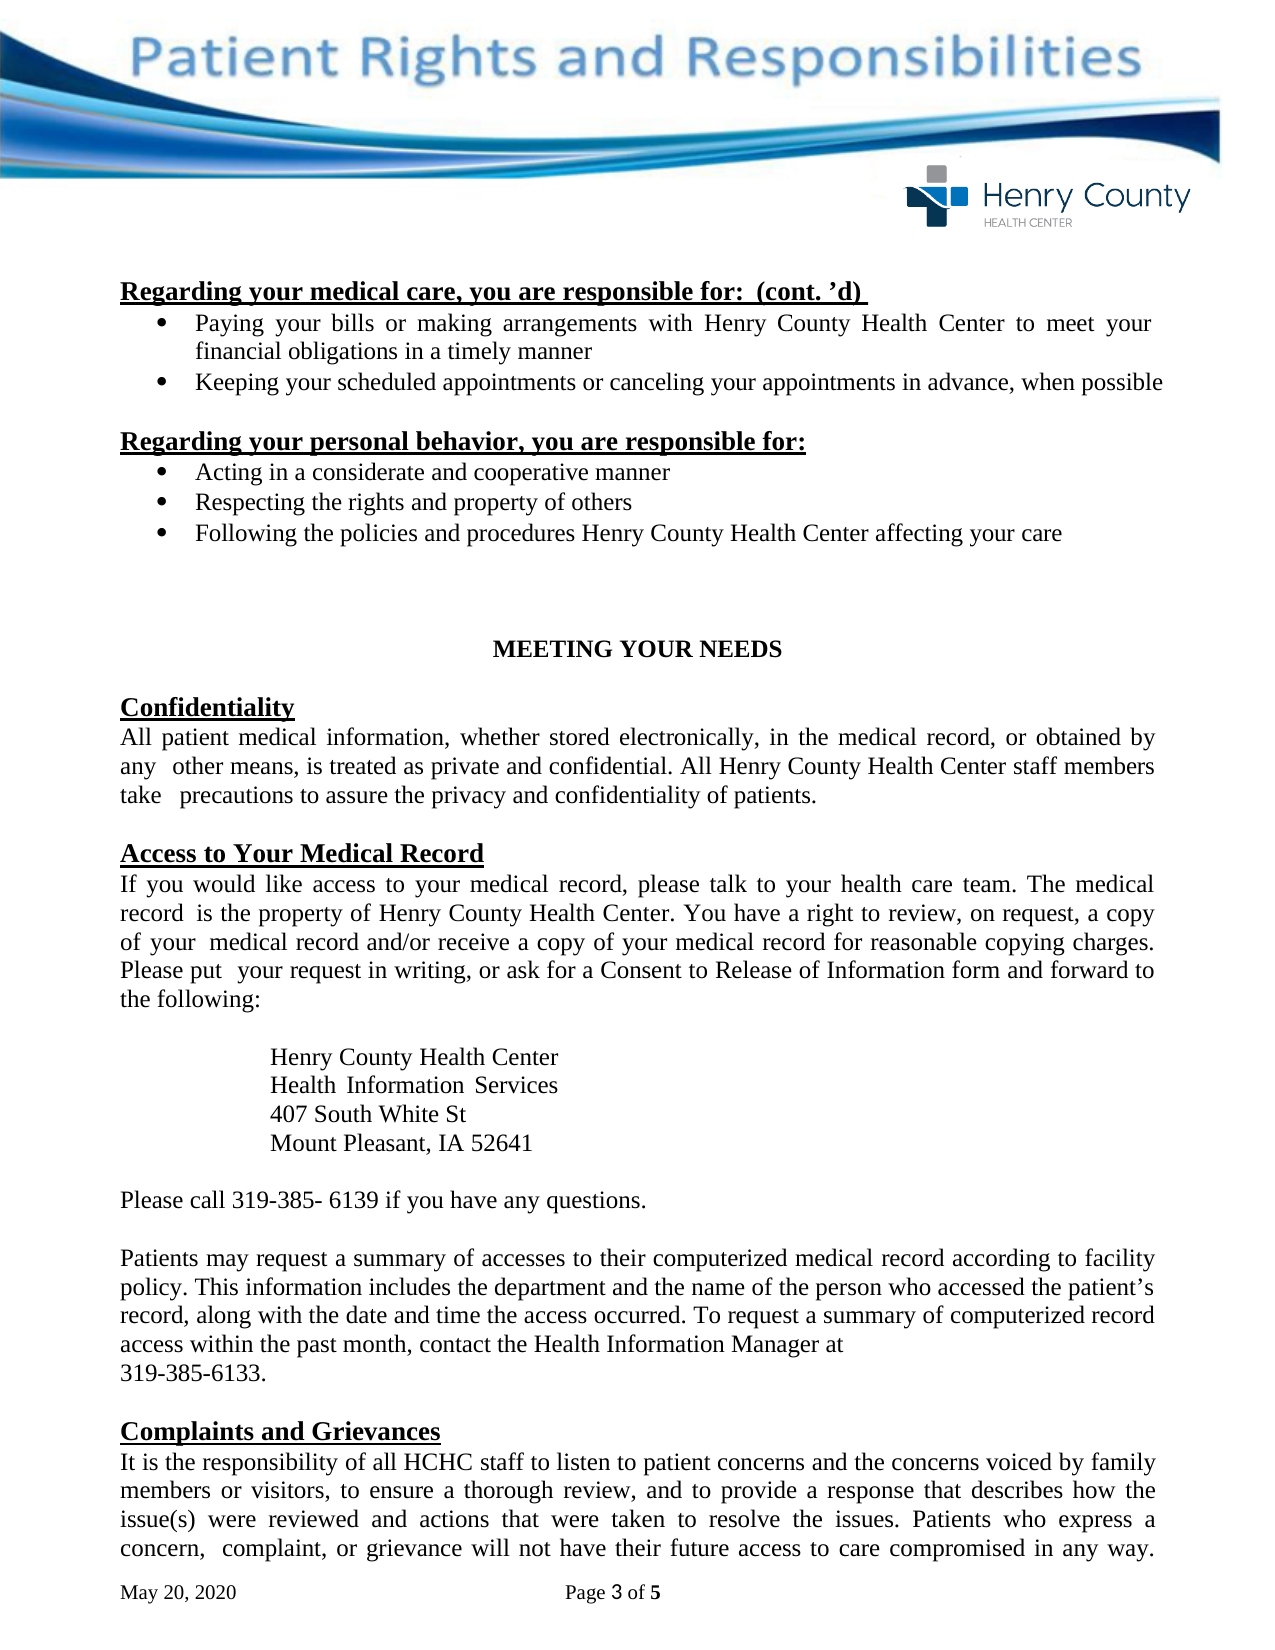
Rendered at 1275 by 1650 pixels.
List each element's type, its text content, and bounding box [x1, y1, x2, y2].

list Respecting the rights and property of others [157, 486, 1275, 517]
text If you would like access to your medical record, please talk to your health care team. The medical record is the property of Henry County Health Center. You have a right to review, on request, a copy of your medical record and/or receive a copy of your medical record for reasonable copying charges. Please put your request in writing, or ask for a Consent to Release of Information form and forward to the following: [120, 869, 1155, 1013]
text All patient medical information, whether stored electronically, in the medical record, or obtained by any other means, is treated as private and confidential. All Henry County Health Center staff members take precautions to assure the privacy and confidentiality of patients. [120, 722, 1155, 809]
text Patients may request a summary of accesses to their computerized medical record according to facility policy. This information includes the department and the name of the person who accessed the patient’s record, along with the date and time the access occurred. To request a summary of computerized record access within the past month, contact the Health Information Manager at [120, 1243, 1155, 1358]
picture [0, 19, 1223, 227]
subtitle Complaints and Grievances [120, 1416, 1275, 1447]
text MEETING YOUR NEEDS [0, 634, 1275, 663]
text 319-385-6133. [120, 1358, 1275, 1387]
subtitle Regarding your medical care, you are responsible for: (cont. ’d) [120, 276, 1275, 306]
text Please call 319-385- 6139 if you have any questions. [120, 1185, 1275, 1214]
text Henry County Health Center Health Information Services 407 South White St [270, 1042, 558, 1128]
list Acting in a considerate and cooperative manner [157, 456, 1275, 486]
text Mount Pleasant, IA 52641 [270, 1128, 1275, 1157]
subtitle Regarding your personal behavior, you are responsible for: [120, 425, 1275, 456]
subtitle Access to Your Medical Record [120, 838, 1275, 869]
list Keeping your scheduled appointments or canceling your appointments in advance, when possible [157, 366, 1275, 396]
subtitle Confidentiality [120, 692, 1275, 722]
list Paying your bills or making arrangements with Henry County Health Center to meet your financial obligations in a timely manner [157, 308, 1154, 366]
list Following the policies and procedures Henry County Health Center affecting your care [157, 517, 1275, 548]
